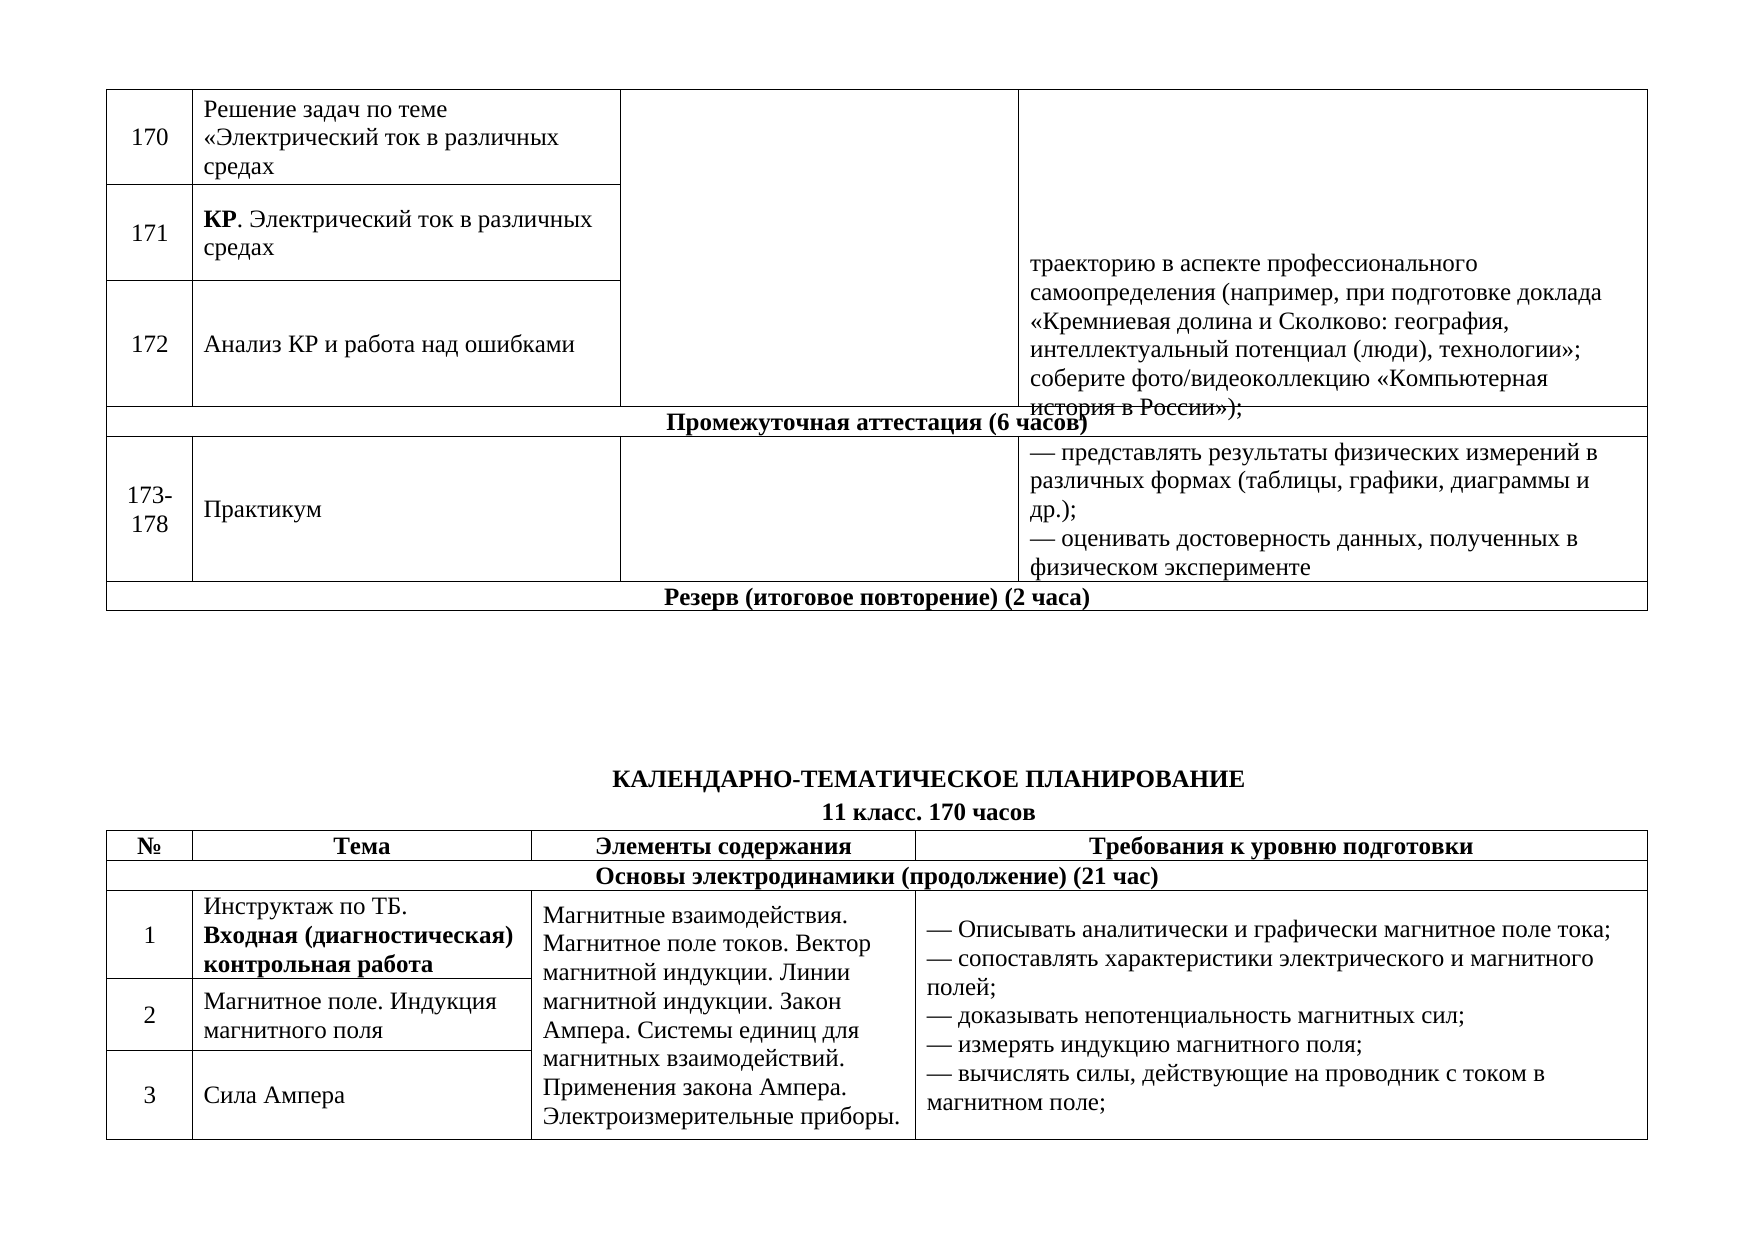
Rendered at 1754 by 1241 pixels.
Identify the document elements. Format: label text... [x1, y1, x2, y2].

table_cell Резерв (итоговое повторение) (2 часа) [107, 582, 1647, 610]
table_cell Сила Ампера [193, 1051, 531, 1139]
table_cell Промежуточная аттестация (6 часов) [107, 407, 1647, 436]
table_header Требования к уровню подготовки [916, 831, 1647, 860]
table_cell Инструктаж по ТБ. Входная (диагностическая) контрольная работа [193, 891, 531, 978]
table_cell [621, 437, 1018, 581]
table_cell 2 [107, 979, 192, 1050]
table_cell 1 [107, 891, 192, 978]
table_cell Анализ КР и работа над ошибками [193, 281, 620, 406]
table_cell Практикум [193, 437, 620, 581]
table_cell 171 [107, 185, 192, 280]
table_header Тема [193, 831, 531, 860]
table_cell Основы электродинамики (продолжение) (21 час) [107, 861, 1647, 890]
text КАЛЕНДАРНО-ТЕМАТИЧЕСКОЕ ПЛАНИРОВАНИЕ [118, 764, 1665, 793]
table_cell — представлять результаты физических измерений в различных формах (таблицы, графики, диаграммы и др.); — оценивать достоверность данных, полученных в физическом эксперименте [1019, 437, 1647, 581]
table_cell 172 [107, 281, 192, 406]
table_cell КР. Электрический ток в различных средах [193, 185, 620, 280]
table_header Элементы содержания [532, 831, 915, 860]
table_cell 170 [107, 90, 192, 184]
table_cell 3 [107, 1051, 192, 1139]
table_cell Магнитные взаимодействия. Магнитное поле токов. Вектор магнитной индукции. Линии магнитной индукции. Закон Ампера. Системы единиц для магнитных взаимодействий. Применения закона Ампера. Электроизмерительные приборы. Действие магнитного поля на движущийся заряд. Сила Лоренца. Применение силы Лоренца. Циклический ускоритель. [532, 891, 915, 1139]
table_cell 173-178 [107, 437, 192, 581]
table_cell — Описывать аналитически и графически магнитное поле тока; — сопоставлять характеристики электрического и магнитного полей; — доказывать непотенциальность магнитных сил; — измерять индукцию магнитного поля; — вычислять силы, действующие на проводник с током в магнитном поле; — вычислять силы, действующие на электрический заряд, движущийся в магнитном поле; — объяснять принцип действия электродвигателя; — конструировать объекты (например, сконструируйте действующий макет ускорителя); — оперировать информацией/знаниями в предметном и межпредметном контекстах (например, каким образом используются масс-спектрографы в молекулярной биологии (ответ представьте в виде презентации)); — вести диалог, выслушивать мнение оппонента, участвовать в дискуссии, открыто выражать и отстаивать свою точку зрения (например, при подготовке и проведении дискуссии «Большой адронный коллайдер (БАК): экономический проект, технологический проект, научный проект»); — проводить системно-информационный анализ (например, при подготовке доклада «Радиационные пояса планет»); — применять знания к решению физических задач (вычислительных, качественных, графических) на уровне оперирования следующими интеллектуальными операциями: понимание, применение, анализ, синтез, оценка, обобщение, систематизация [916, 891, 1647, 1139]
table_cell Решение задач по теме «Электрический ток в различных средах [193, 90, 620, 184]
table_header № [107, 831, 192, 860]
table_cell Магнитное поле. Индукция магнитного поля [193, 979, 531, 1050]
text 11 класс. 170 часов [118, 797, 1665, 826]
